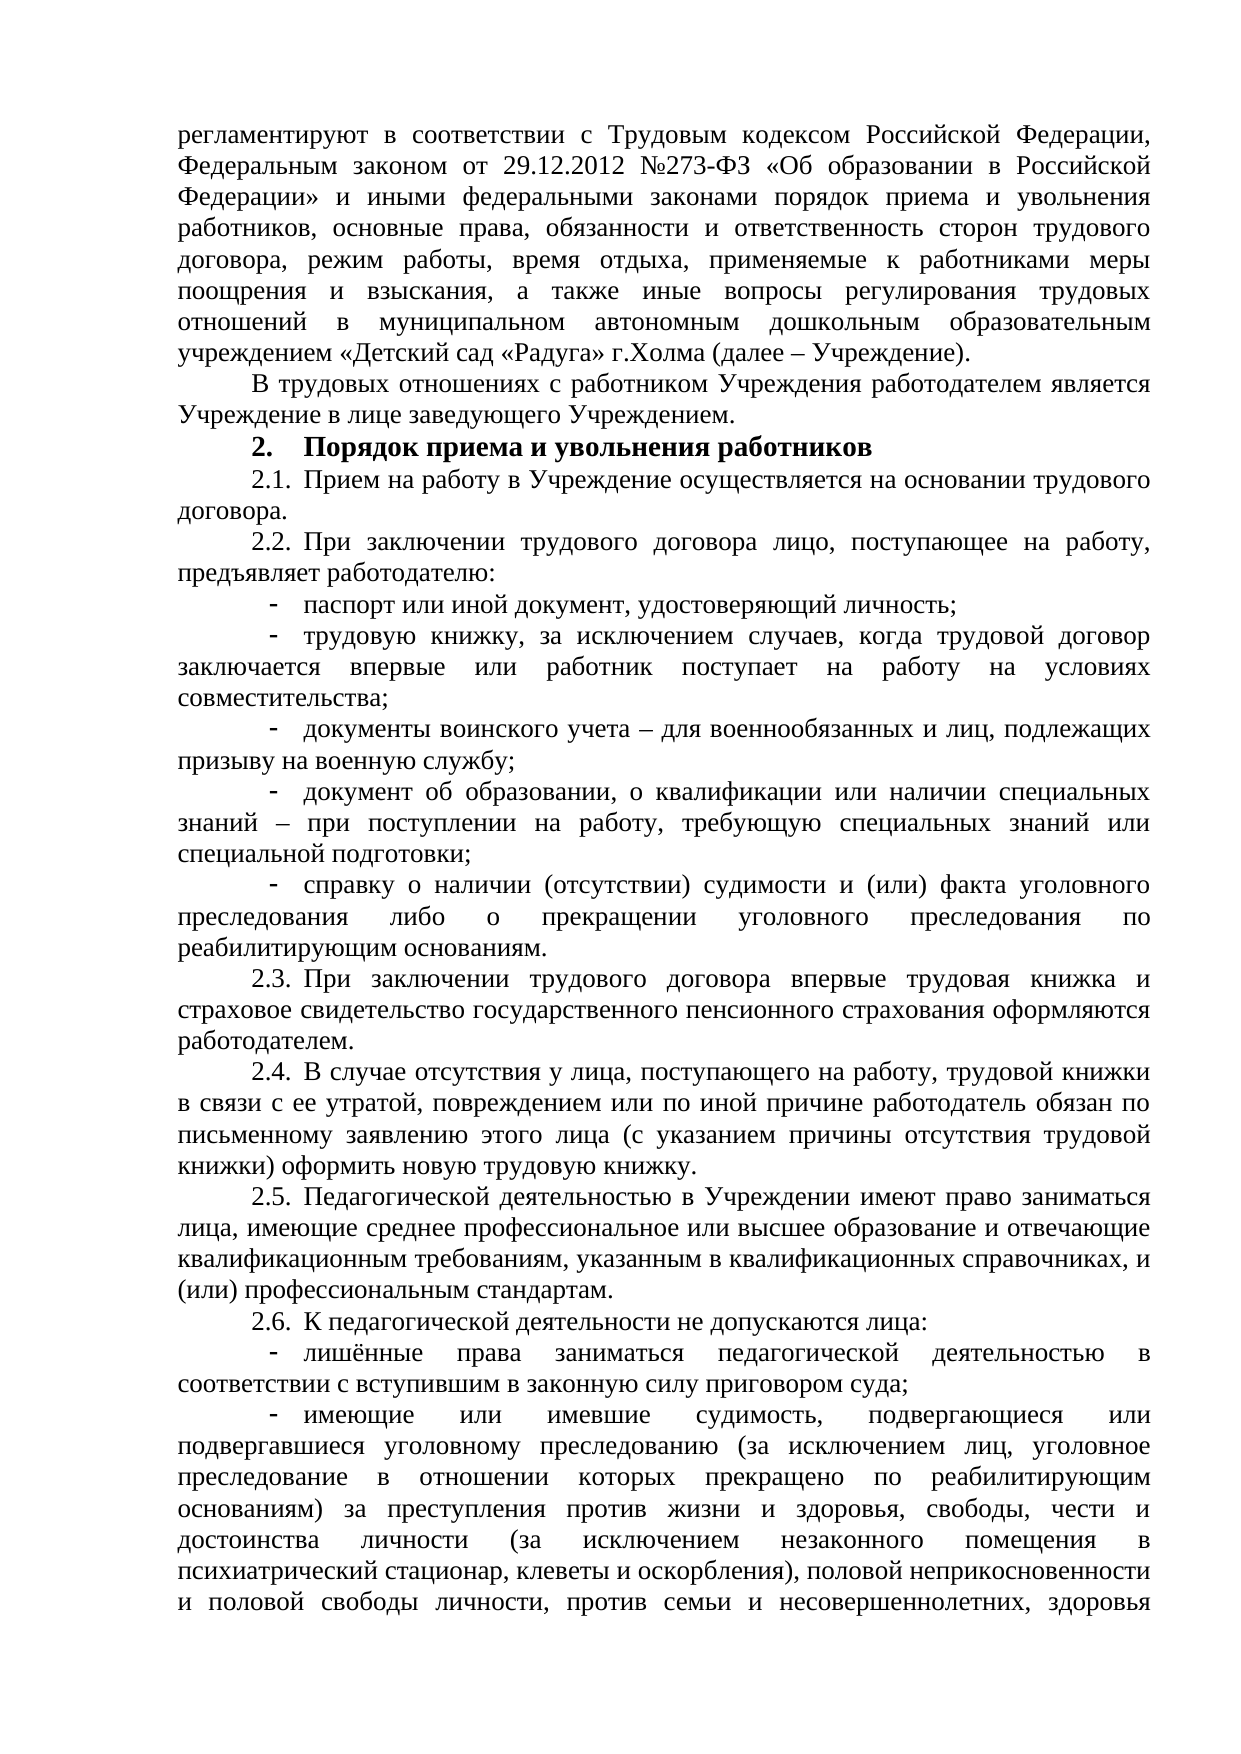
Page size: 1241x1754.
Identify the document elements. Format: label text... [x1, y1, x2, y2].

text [177, 118, 1152, 367]
list Прием на работу в Учреждение осуществляется на основании трудового договора. [177, 463, 1152, 525]
list При заключении трудового договора лицо, поступающее на работу, предъявляет работодателю: [177, 525, 1152, 588]
list При заключении трудового договора впервые трудовая книжка и страховое свидетельство государственного пенсионного страхования оформляются работодателем. [177, 962, 1152, 1055]
text В трудовых отношениях с работником Учреждения работодателем является Учреждение в лице заведующего Учреждением. [177, 367, 1152, 429]
list документы воинского учета – для военнообязанных и лиц, подлежащих призыву на военную службу; [177, 712, 1152, 775]
list трудовую книжку, за исключением случаев, когда трудовой договор заключается впервые или работник поступает на работу на условиях совместительства; [177, 619, 1152, 712]
list лишённые права заниматься педагогической деятельностью в соответствии с вступившим в законную силу приговором суда; [177, 1336, 1152, 1398]
list В случае отсутствия у лица, поступающего на работу, трудовой книжки в связи с ее утратой, повреждением или по иной причине работодатель обязан по письменному заявлению этого лица (с указанием причины отсутствия трудовой книжки) оформить новую трудовую книжку. [177, 1055, 1152, 1180]
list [177, 1398, 1152, 1616]
list паспорт или иной документ, удостоверяющий личность; [177, 588, 1152, 619]
list К педагогической деятельности не допускаются лица: [177, 1304, 1152, 1336]
list Педагогической деятельностью в Учреждении имеют право заниматься лица, имеющие среднее профессиональное или высшее образование и отвечающие квалификационным требованиям, указанным в квалификационных справочниках, и (или) профессиональным стандартам. [177, 1180, 1152, 1304]
list справку о наличии (отсутствии) судимости и (или) факта уголовного преследования либо о прекращении уголовного преследования по реабилитирующим основаниям. [177, 868, 1152, 962]
list документ об образовании, о квалификации или наличии специальных знаний – при поступлении на работу, требующую специальных знаний или специальной подготовки; [177, 775, 1152, 868]
list Порядок приема и увольнения работников [177, 429, 1152, 463]
